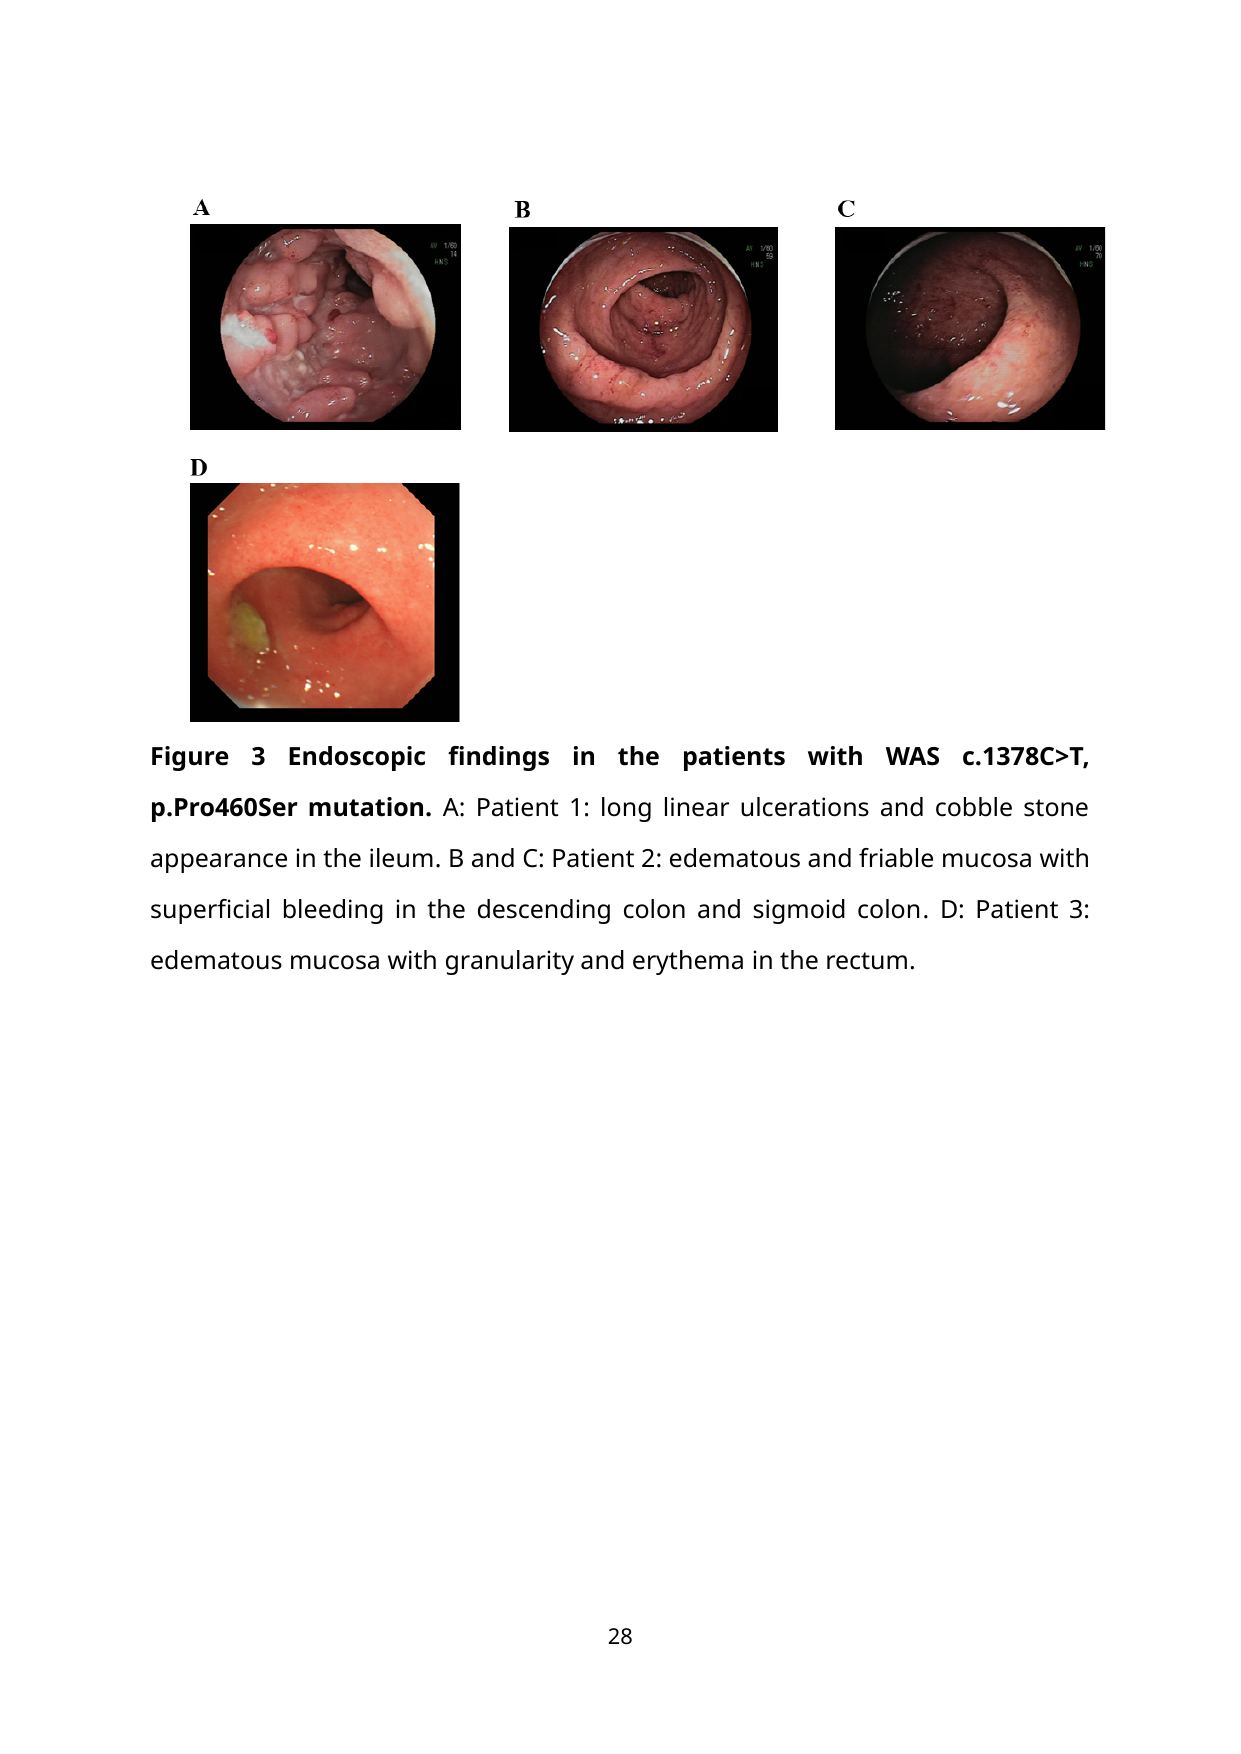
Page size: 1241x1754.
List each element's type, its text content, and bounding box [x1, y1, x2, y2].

picture [175, 183, 1105, 722]
